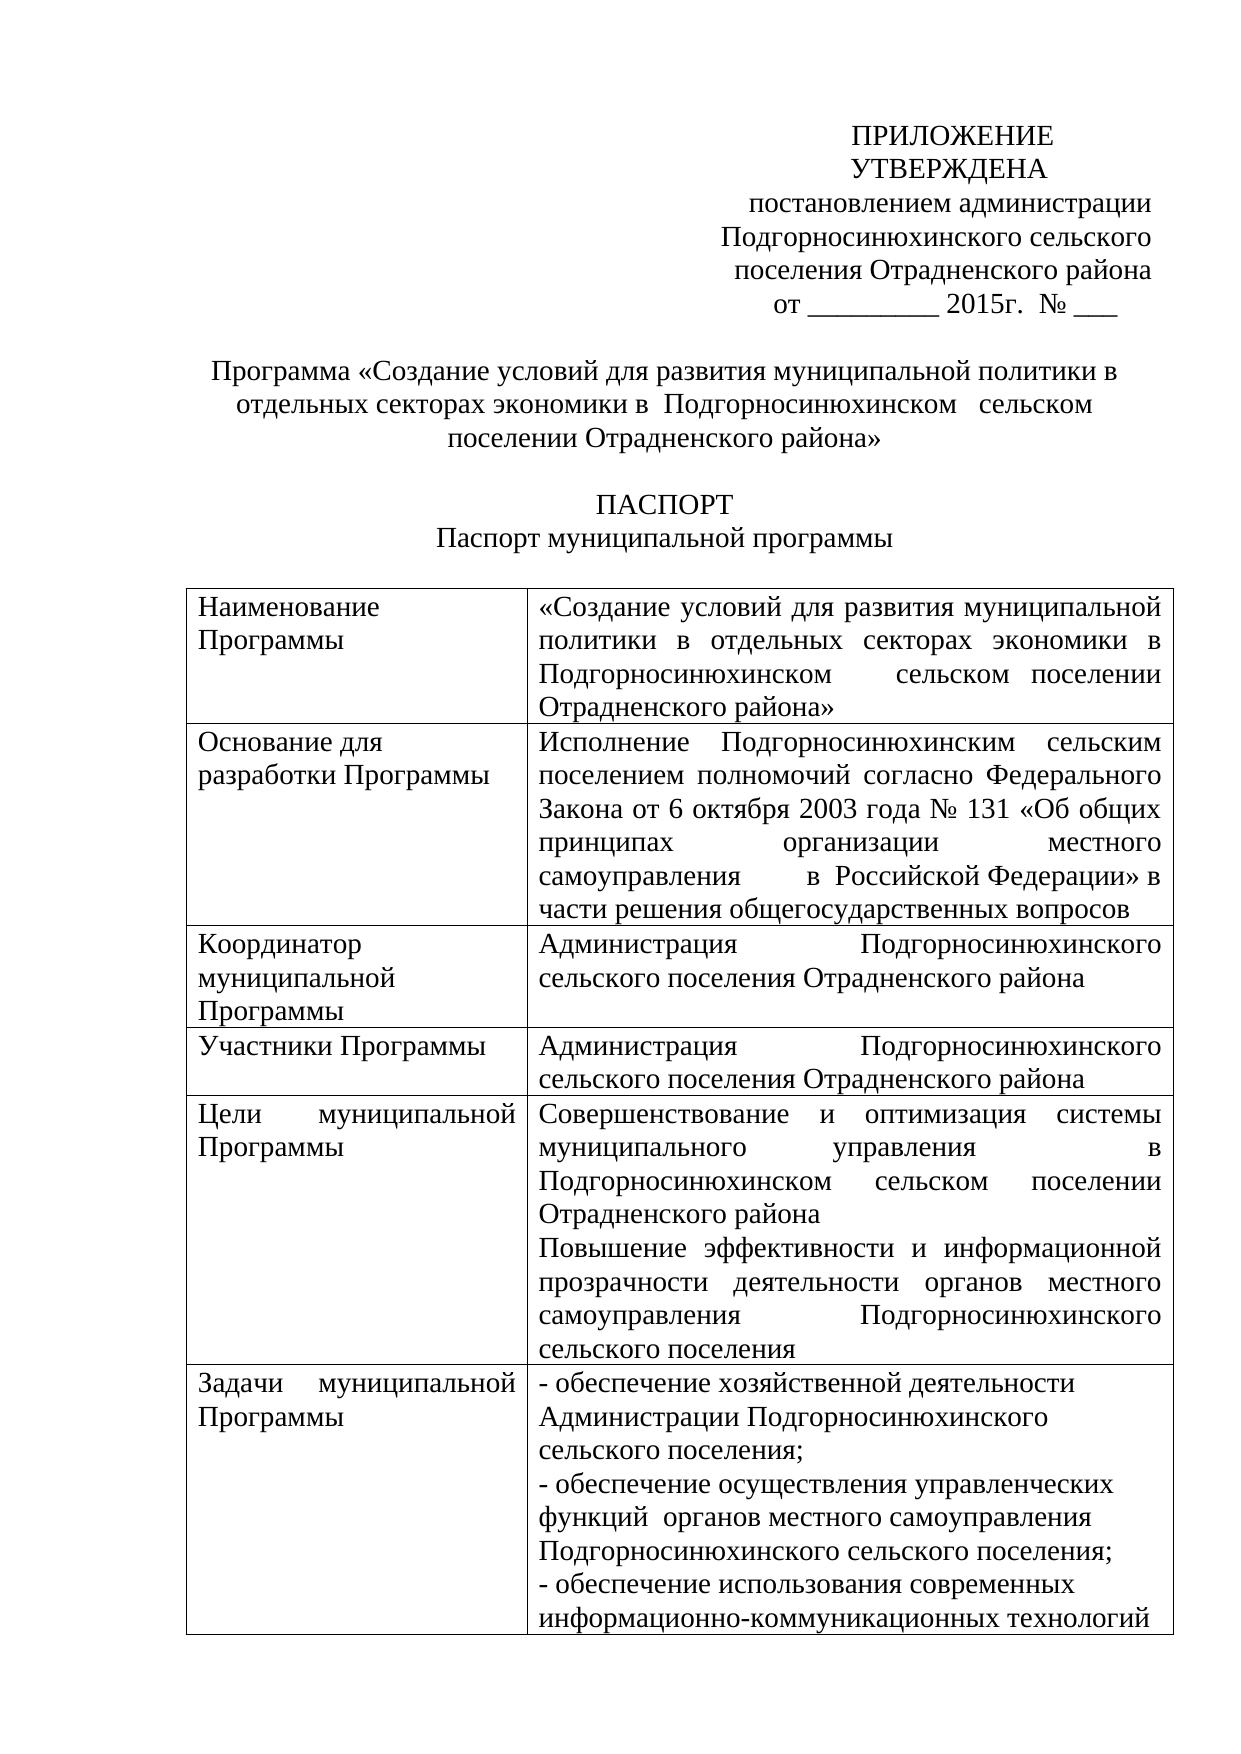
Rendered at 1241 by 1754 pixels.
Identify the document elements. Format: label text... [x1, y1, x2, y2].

text УТВЕРЖДЕНА [177, 152, 1152, 185]
table_cell Цели муниципальной Программы [187, 1096, 527, 1364]
table_header Наименование Программы [187, 589, 527, 723]
text ПАСПОРТ [177, 487, 1152, 521]
text Паспорт муниципальной программы [177, 521, 1152, 554]
table_cell Исполнение Подгорносинюхинским сельским поселением полномочий согласно Федерального Закона от 6 октября 2003 года № 131 «Об общих принципах организации местного самоуправления в Российской Федерации» в части решения общегосударственных вопросов [528, 724, 1173, 925]
table_cell Совершенствование и оптимизация системы муниципального управления в Подгорносинюхинском сельском поселении Отрадненского района Повышение эффективности и информационной прозрачности деятельности органов местного самоуправления Подгорносинюхинского сельского поселения [528, 1096, 1173, 1364]
table_cell Администрация Подгорносинюхинского сельского поселения Отрадненского района [528, 1028, 1173, 1095]
table_header «Создание условий для развития муниципальной политики в отдельных секторах экономики в Подгорносинюхинском сельском поселении Отрадненского района» [528, 589, 1173, 723]
table_cell Основание для разработки Программы [187, 724, 527, 925]
text постановлением администрации Подгорносинюхинского сельского поселения Отрадненского района [646, 185, 1152, 286]
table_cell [187, 1365, 527, 1634]
text от _________ 2015г. № ___ [177, 286, 1152, 319]
table_cell Администрация Подгорносинюхинского сельского поселения Отрадненского района [528, 926, 1173, 1027]
text Программа «Создание условий для развития муниципальной политики в отдельных секторах экономики в Подгорносинюхинском сельском поселении Отрадненского района» [177, 353, 1152, 453]
text ПРИЛОЖЕНИЕ [177, 118, 1152, 152]
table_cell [528, 1365, 1173, 1634]
table_cell Координатор муниципальной Программы [187, 926, 527, 1027]
table_cell Участники Программы [187, 1028, 527, 1095]
